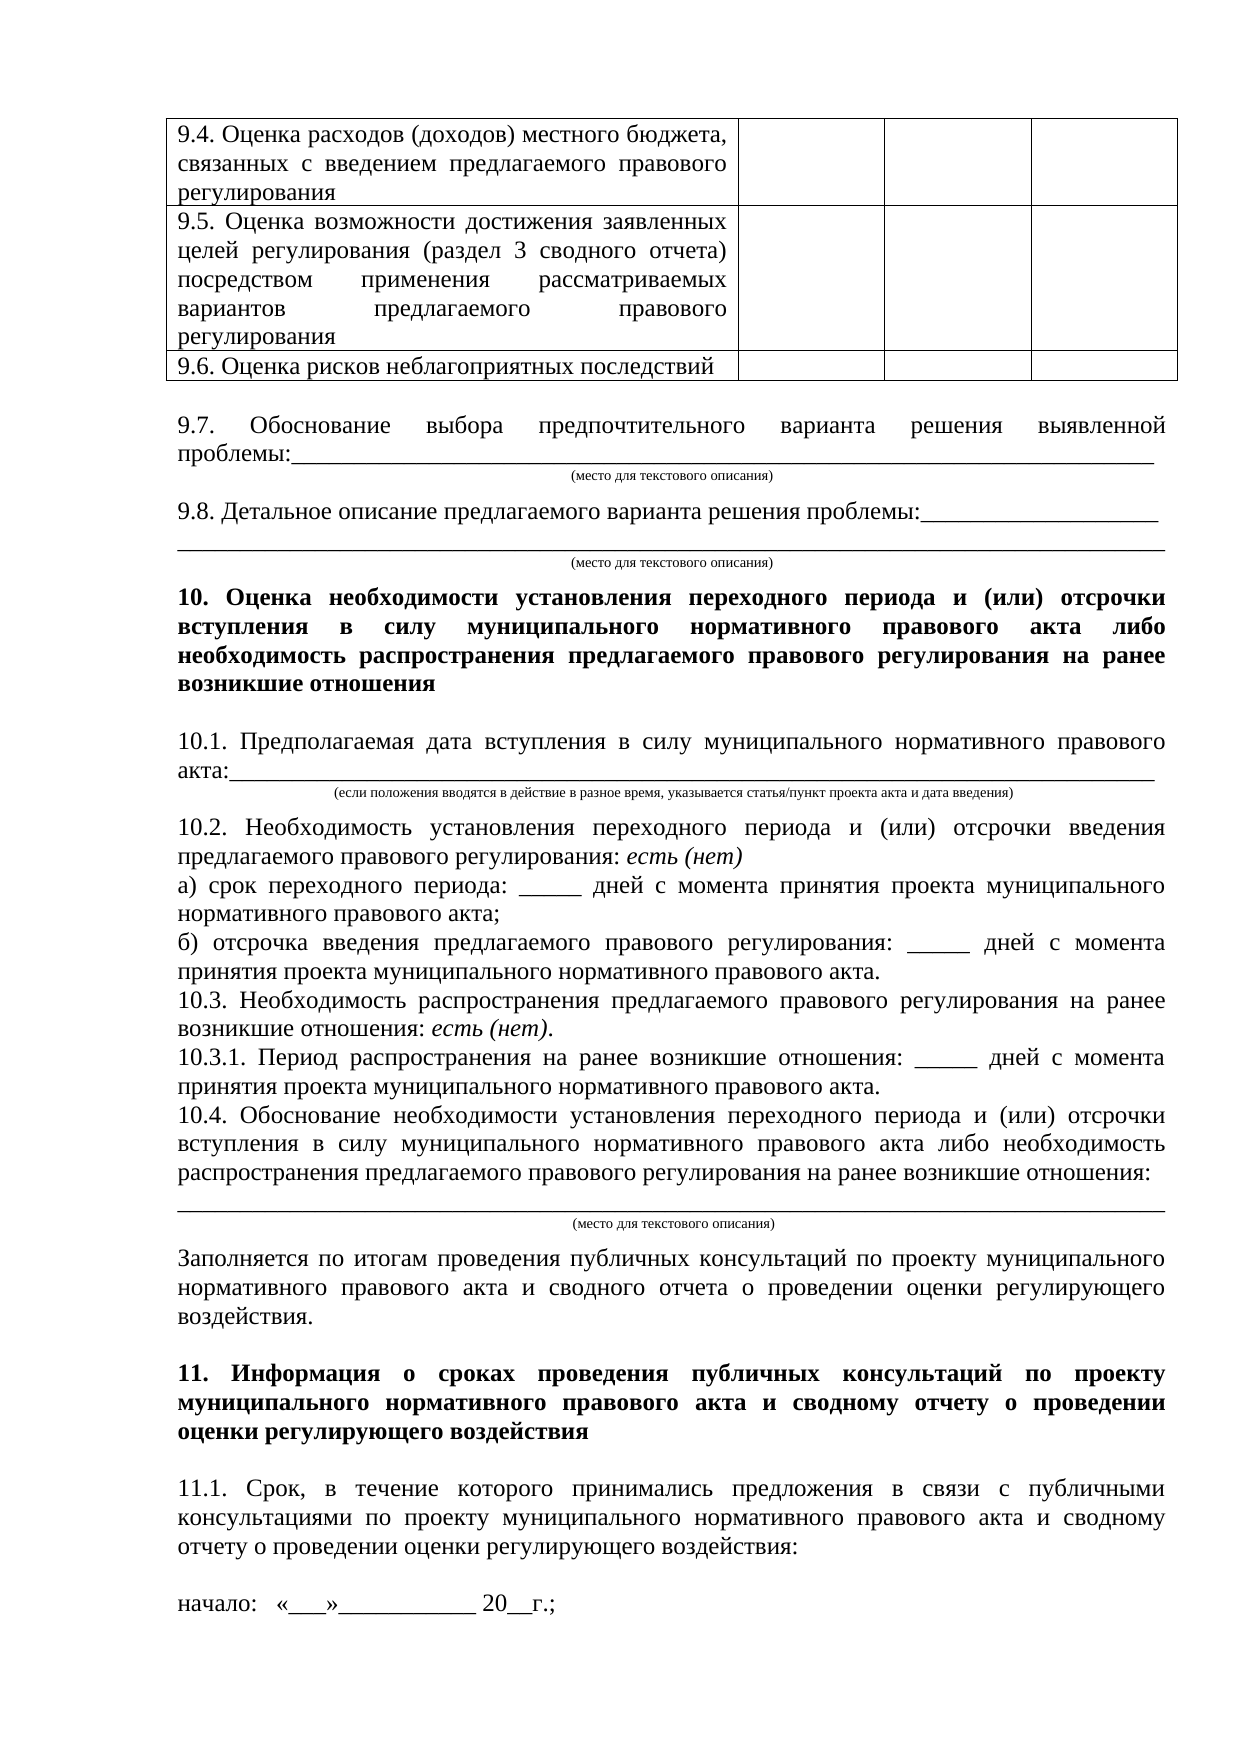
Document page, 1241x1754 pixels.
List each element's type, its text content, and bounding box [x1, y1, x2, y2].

text 10.1. Предполагаемая дата вступления в силу муниципального нормативного правового акта:__________________________________________________________________________ [177, 726, 1166, 783]
text 9.8. Детальное описание предлагаемого варианта решения проблемы:___________________ _______________________________________________________________________________ [177, 496, 1166, 553]
text _______________________________________________________________________________ [177, 1186, 1166, 1215]
table_cell [1032, 119, 1177, 205]
text 10.3. Необходимость распространения предлагаемого правового регулирования на ранее возникшие отношения: есть (нет). [177, 985, 1166, 1042]
table_cell [885, 351, 1031, 380]
table_cell [739, 206, 884, 350]
text 11.1. Срок, в течение которого принимались предложения в связи с публичными консультациями по проекту муниципального нормативного правового акта и сводному отчету о проведении оценки регулирующего воздействия: [177, 1473, 1166, 1560]
text 11. Информация о сроках проведения публичных консультаций по проекту муниципального нормативного правового акта и сводному отчету о проведении оценки регулирующего воздействия [177, 1358, 1166, 1445]
table_cell 9.6. Оценка рисков неблагоприятных последствий [167, 351, 738, 380]
text (если положения вводятся в действие в разное время, указывается статья/пункт проекта акта и дата введения) [177, 783, 1166, 812]
text б) отсрочка введения предлагаемого правового регулирования: _____ дней с момента принятия проекта муниципального нормативного правового акта. [177, 927, 1166, 985]
text Заполняется по итогам проведения публичных консультаций по проекту муниципального нормативного правового акта и сводного отчета о проведении оценки регулирующего воздействия. [177, 1243, 1166, 1330]
table_cell [885, 206, 1031, 350]
text (место для текстового описания) [177, 1215, 1166, 1243]
text 9.7. Обоснование выбора предпочтительного варианта решения выявленной проблемы:_____________________________________________________________________ [177, 410, 1166, 467]
table_cell [1032, 351, 1177, 380]
table_cell 9.4. Оценка расходов (доходов) местного бюджета, связанных с введением предлагаемого правового регулирования [167, 119, 738, 205]
text а) срок переходного периода: _____ дней с момента принятия проекта муниципального нормативного правового акта; [177, 870, 1166, 927]
table_cell 9.5. Оценка возможности достижения заявленных целей регулирования (раздел 3 сводного отчета) посредством применения рассматриваемых вариантов предлагаемого правового регулирования [167, 206, 738, 350]
text 10. Оценка необходимости установления переходного периода и (или) отсрочки вступления в силу муниципального нормативного правового акта либо необходимость распространения предлагаемого правового регулирования на ранее возникшие отношения [177, 582, 1166, 697]
table_cell [739, 351, 884, 380]
table_cell [1032, 206, 1177, 350]
table_cell [739, 119, 884, 205]
text 10.4. Обоснование необходимости установления переходного периода и (или) отсрочки вступления в силу муниципального нормативного правового акта либо необходимость распространения предлагаемого правового регулирования на ранее возникшие отношения: [177, 1100, 1166, 1186]
text (место для текстового описания) [177, 467, 1166, 496]
text (место для текстового описания) [177, 553, 1166, 582]
text 10.2. Необходимость установления переходного периода и (или) отсрочки введения предлагаемого правового регулирования: есть (нет) [177, 812, 1166, 870]
text начало: «___»___________ 20__г.; [177, 1588, 1166, 1617]
table_cell [885, 119, 1031, 205]
text 10.3.1. Период распространения на ранее возникшие отношения: _____ дней с момента принятия проекта муниципального нормативного правового акта. [177, 1042, 1166, 1100]
